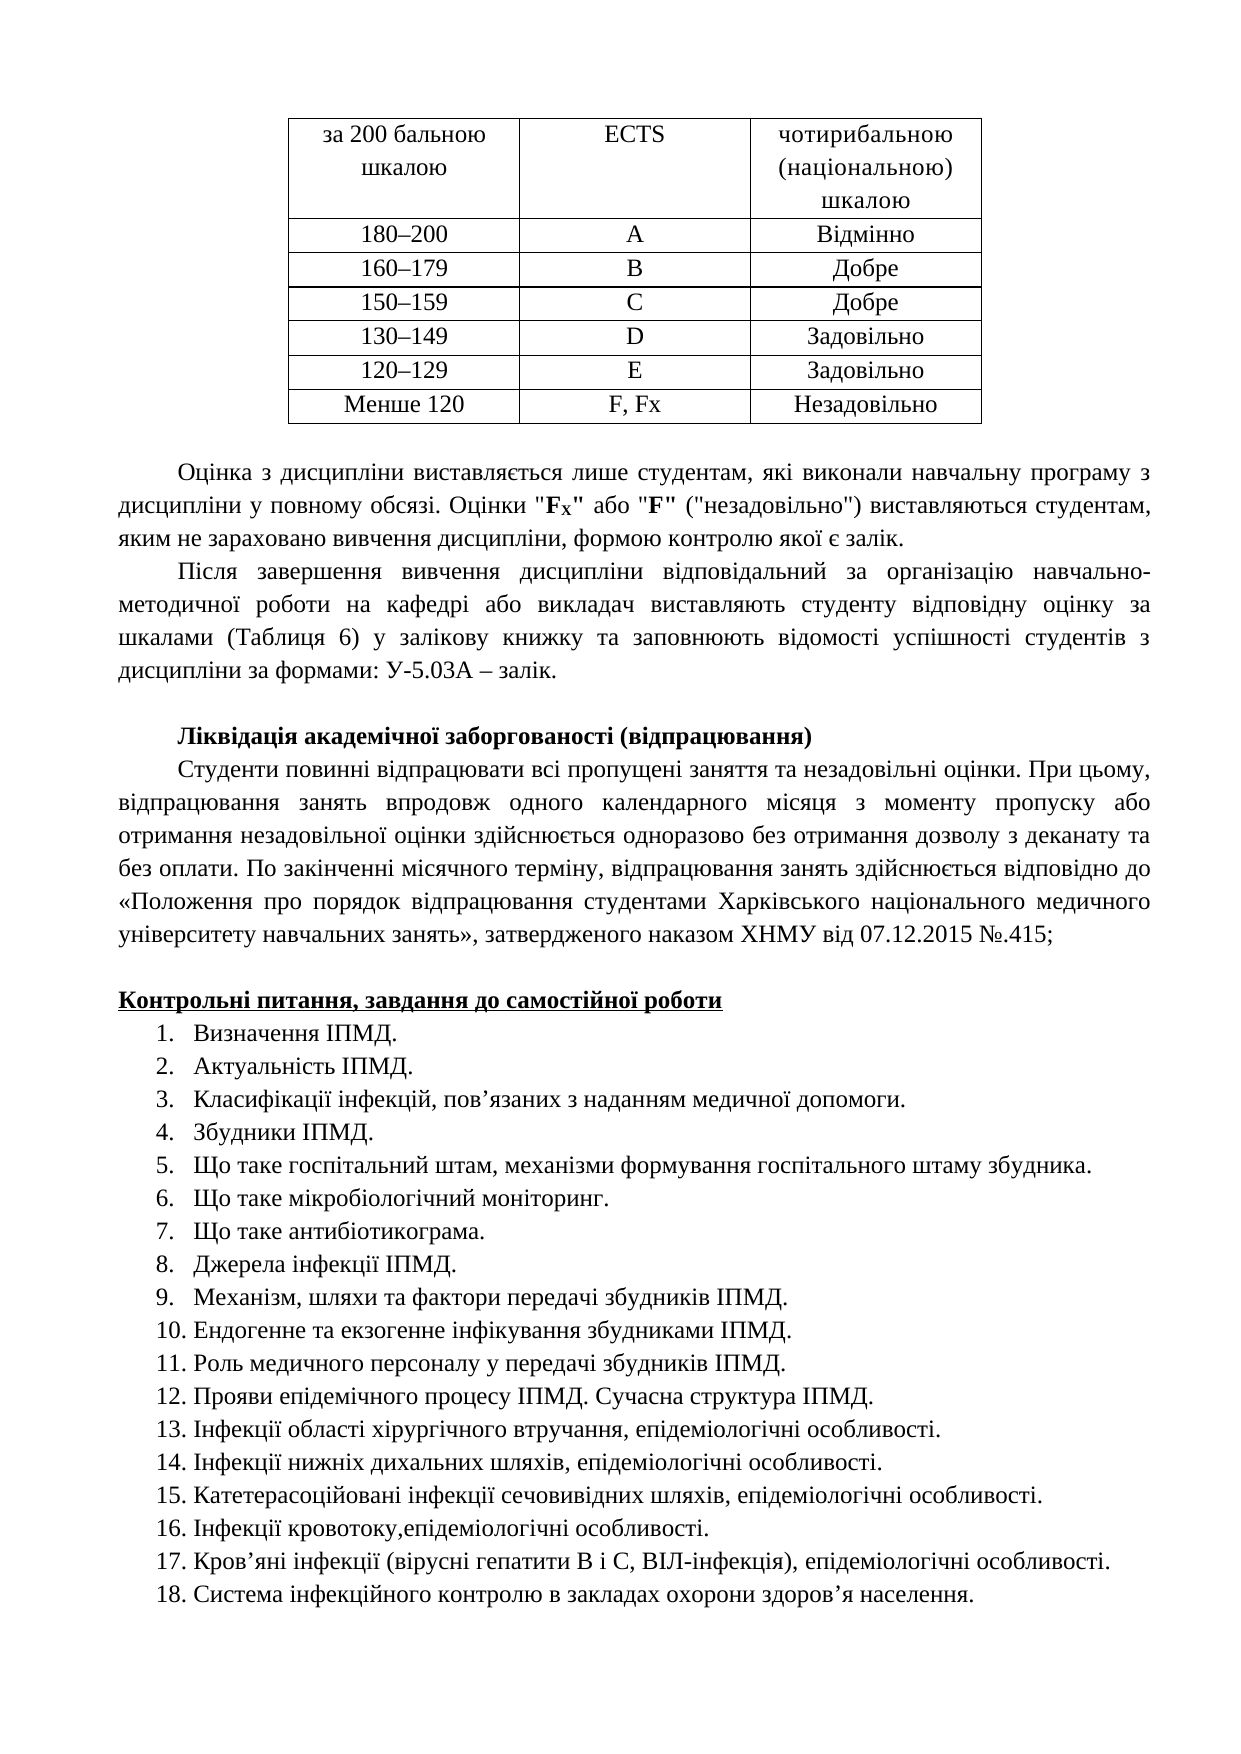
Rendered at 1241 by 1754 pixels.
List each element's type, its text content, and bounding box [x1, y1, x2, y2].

list Що таке мікробіологічний моніторинг. [156, 1183, 1152, 1212]
list Що таке антибіотикограма. [156, 1216, 1152, 1245]
list Катетерасоційовані інфекції сечовивідних шляхів, епідеміологічні особливості. [156, 1480, 1152, 1509]
table_cell Добре [751, 253, 981, 286]
table_cell 160–179 [289, 253, 519, 286]
text Оцінка з дисципліни виставляється лише студентам, які виконали навчальну програму з дисципліни у повному обсязі. Оцінки "FX" або "F" ("незадовільно") виставляються студентам, яким не зараховано вивчення дисципліни, формою контролю якої є залік. [118, 457, 1152, 551]
table_cell 130–149 [289, 321, 519, 354]
list Збудники ІПМД. [156, 1117, 1152, 1146]
table_cell Добре [751, 288, 981, 320]
list Інфекції нижніх дихальних шляхів, епідеміологічні особливості. [156, 1447, 1152, 1476]
text Після завершення вивчення дисципліни відповідальний за організацію навчально-методичної роботи на кафедрі або викладач виставляють студенту відповідну оцінку за шкалами (Таблиця 6) у залікову книжку та заповнюють відомості успішності студентів з дисципліни за формами: У-5.03А – залік. [118, 556, 1152, 683]
text Студенти повинні відпрацювати всі пропущені заняття та незадовільні оцінки. При цьому, відпрацювання занять впродовж одного календарного місяця з моменту пропуску або отримання незадовільної оцінки здійснюється одноразово без отримання дозволу з деканату та без оплати. По закінченні місячного терміну, відпрацювання занять здійснюється відповідно до «Положення про порядок відпрацювання студентами Харківського національного медичного університету навчальних занять», затвердженого наказом ХНМУ від 07.12.2015 №.415; [118, 754, 1152, 948]
list Джерела інфекції ІПМД. [156, 1249, 1152, 1278]
list Інфекції області хірургічного втручання, епідеміологічні особливості. [156, 1414, 1152, 1443]
list Класифікації інфекцій, пов’язаних з наданням медичної допомоги. [156, 1084, 1152, 1113]
table_cell Незадовільно [751, 390, 981, 423]
text Ліквідація академічної заборгованості (відпрацювання) [118, 721, 1152, 749]
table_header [751, 119, 981, 218]
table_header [520, 119, 750, 218]
list Інфекції кровотоку,епідеміологічні особливості. [156, 1513, 1152, 1542]
list Система інфекційного контролю в закладах охорони здоров’я населення. [156, 1579, 1152, 1608]
list Роль медичного персоналу у передачі збудників ІПМД. [156, 1348, 1152, 1377]
table_cell 120–129 [289, 356, 519, 388]
list Актуальність ІПМД. [156, 1051, 1152, 1080]
table_cell Відмінно [751, 219, 981, 252]
text Контрольні питання, завдання до самостійної роботи [118, 985, 1152, 1014]
list Механізм, шляхи та фактори передачі збудників ІПМД. [156, 1282, 1152, 1311]
table_cell F, Fx [520, 390, 750, 423]
table_cell 180–200 [289, 219, 519, 252]
list Що таке госпітальний штам, механізми формування госпітального штаму збудника. [156, 1150, 1152, 1179]
table_cell E [520, 356, 750, 388]
table_cell Задовільно [751, 321, 981, 354]
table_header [289, 119, 519, 218]
list Прояви епідемічного процесу ІПМД. Сучасна структура ІПМД. [156, 1381, 1152, 1410]
table_cell А [520, 219, 750, 252]
list Кров’яні інфекції (вірусні гепатити В і С, ВІЛ-інфекція), епідеміологічні особливості. [156, 1546, 1152, 1575]
list Визначення ІПМД. [156, 1018, 1152, 1047]
table_cell 150–159 [289, 288, 519, 320]
table_cell Задовільно [751, 356, 981, 388]
table_cell С [520, 288, 750, 320]
table_cell D [520, 321, 750, 354]
table_cell Менше 120 [289, 390, 519, 423]
table_cell В [520, 253, 750, 286]
list Ендогенне та екзогенне інфікування збудниками ІПМД. [156, 1315, 1152, 1344]
